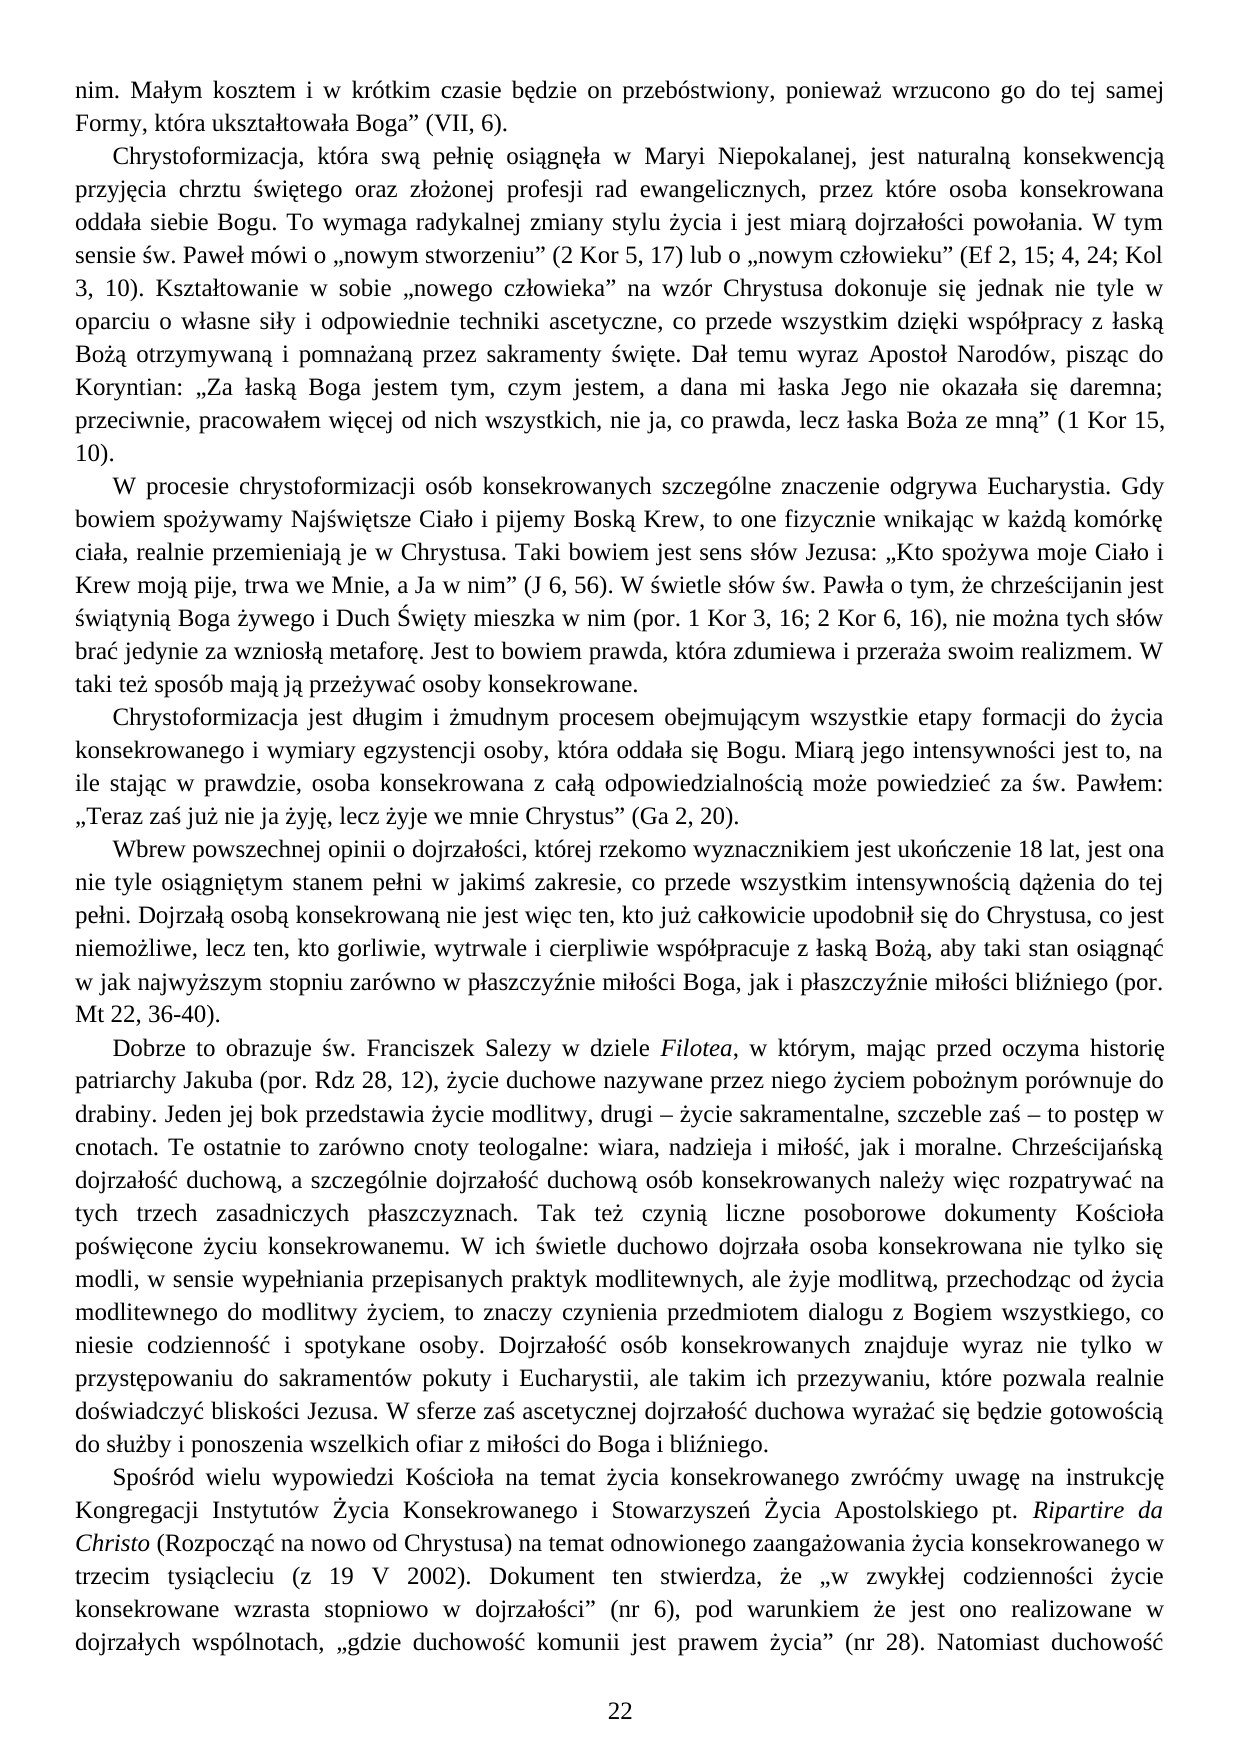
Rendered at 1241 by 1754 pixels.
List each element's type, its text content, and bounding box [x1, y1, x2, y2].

text Wbrew powszechnej opinii o dojrzałości, której rzekomo wyznacznikiem jest ukończenie 18 lat, jest ona nie tyle osiągniętym stanem pełni w jakimś zakresie, co przede wszystkim intensywnością dążenia do tej pełni. Dojrzałą osobą konsekrowaną nie jest więc ten, kto już całkowicie upodobnił się do Chrystusa, co jest niemożliwe, lecz ten, kto gorliwie, wytrwale i cierpliwie współpracuje z łaską Bożą, aby taki stan osiągnąć w jak najwyższym stopniu zarówno w płaszczyźnie miłości Boga, jak i płaszczyźnie miłości bliźniego (por. Mt 22, 36-40). [75, 834, 1165, 1028]
text Chrystoformizacja, która swą pełnię osiągnęła w Maryi Niepokalanej, jest naturalną konsekwencją przyjęcia chrztu świętego oraz złożonej profesji rad ewangelicznych, przez które osoba konsekrowana oddała siebie Bogu. To wymaga radykalnej zmiany stylu życia i jest miarą dojrzałości powołania. W tym sensie św. Paweł mówi o „nowym stworzeniu” (2 Kor 5, 17) lub o „nowym człowieku” (Ef 2, 15; 4, 24; Kol 3, 10). Kształtowanie w sobie „nowego człowieka” na wzór Chrystusa dokonuje się jednak nie tyle w oparciu o własne siły i odpowiednie techniki ascetyczne, co przede wszystkim dzięki współpracy z łaską Bożą otrzymywaną i pomnażaną przez sakramenty święte. Dał temu wyraz Apostoł Narodów, pisząc do Koryntian: „Za łaską Boga jestem tym, czym jestem, a dana mi łaska Jego nie okazała się daremna; przeciwnie, pracowałem więcej od nich wszystkich, nie ja, co prawda, lecz łaska Boża ze mną” (1 Kor 15, 10). [75, 141, 1165, 467]
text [75, 1462, 1165, 1656]
text Dobrze to obrazuje św. Franciszek Salezy w dziele Filotea, w którym, mając przed oczyma historię patriarchy Jakuba (por. Rdz 28, 12), życie duchowe nazywane przez niego życiem pobożnym porównuje do drabiny. Jeden jej bok przedstawia życie modlitwy, drugi – życie sakramentalne, szczeble zaś – to postęp w cnotach. Te ostatnie to zarówno cnoty teologalne: wiara, nadzieja i miłość, jak i moralne. Chrześcijańską dojrzałość duchową, a szczególnie dojrzałość duchową osób konsekrowanych należy więc rozpatrywać na tych trzech zasadniczych płaszczyznach. Tak też czynią liczne posoborowe dokumenty Kościoła poświęcone życiu konsekrowanemu. W ich świetle duchowo dojrzała osoba konsekrowana nie tylko się modli, w sensie wypełniania przepisanych praktyk modlitewnych, ale żyje modlitwą, przechodząc od życia modlitewnego do modlitwy życiem, to znaczy czynienia przedmiotem dialogu z Bogiem wszystkiego, co niesie codzienność i spotykane osoby. Dojrzałość osób konsekrowanych znajduje wyraz nie tylko w przystępowaniu do sakramentów pokuty i Eucharystii, ale takim ich przezywaniu, które pozwala realnie doświadczyć bliskości Jezusa. W sferze zaś ascetycznej dojrzałość duchowa wyrażać się będzie gotowością do służby i ponoszenia wszelkich ofiar z miłości do Boga i bliźniego. [75, 1033, 1165, 1458]
text Chrystoformizacja jest długim i żmudnym procesem obejmującym wszystkie etapy formacji do życia konsekrowanego i wymiary egzystencji osoby, która oddała się Bogu. Miarą jego intensywności jest to, na ile stając w prawdzie, osoba konsekrowana z całą odpowiedzialnością może powiedzieć za św. Pawłem: „Teraz zaś już nie ja żyję, lecz żyje we mnie Chrystus” (Ga 2, 20). [75, 702, 1165, 830]
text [75, 75, 1165, 137]
text W procesie chrystoformizacji osób konsekrowanych szczególne znaczenie odgrywa Eucharystia. Gdy bowiem spożywamy Najświętsze Ciało i pijemy Boską Krew, to one fizycznie wnikając w każdą komórkę ciała, realnie przemieniają je w Chrystusa. Taki bowiem jest sens słów Jezusa: „Kto spożywa moje Ciało i Krew moją pije, trwa we Mnie, a Ja w nim” (J 6, 56). W świetle słów św. Pawła o tym, że chrześcijanin jest świątynią Boga żywego i Duch Święty mieszka w nim (por. 1 Kor 3, 16; 2 Kor 6, 16), nie można tych słów brać jedynie za wzniosłą metaforę. Jest to bowiem prawda, która zdumiewa i przeraża swoim realizmem. W taki też sposób mają ją przeżywać osoby konsekrowane. [75, 471, 1165, 698]
